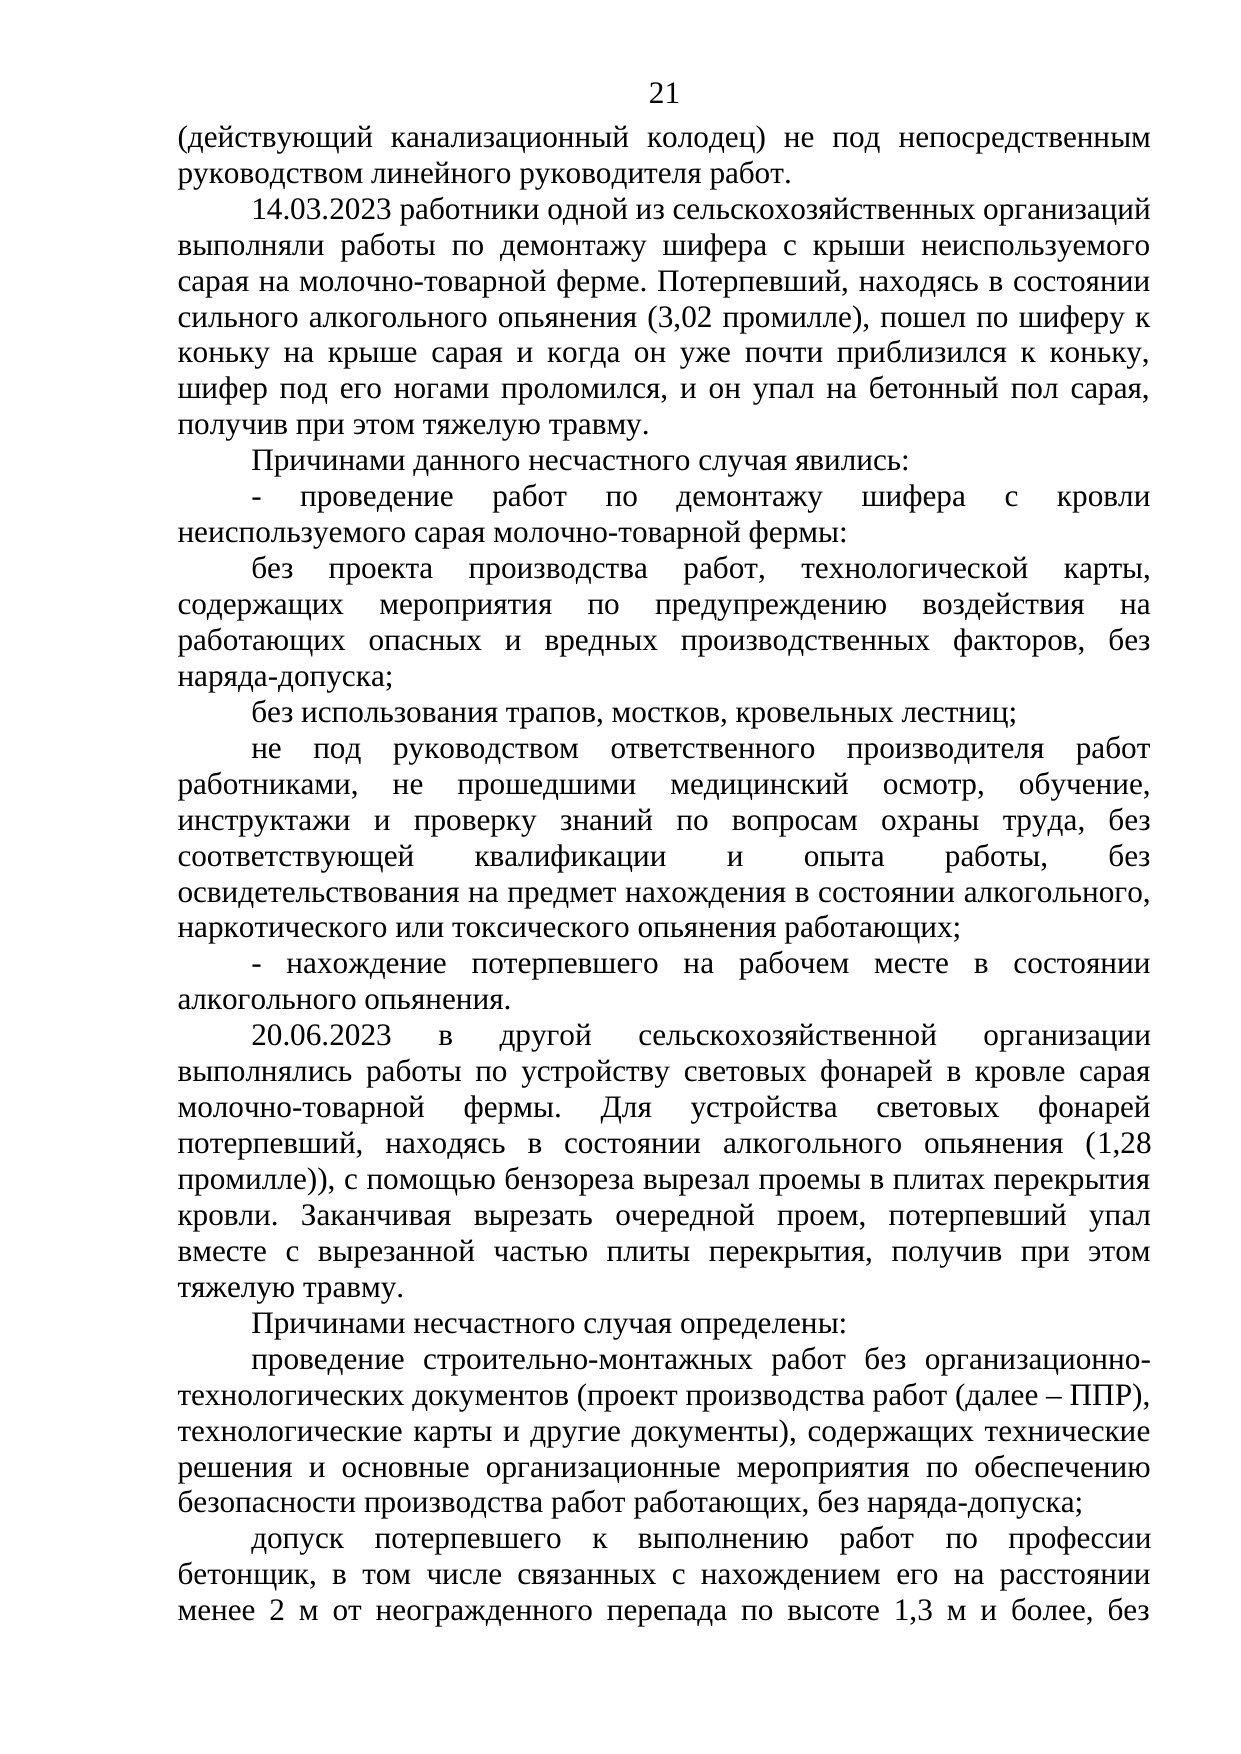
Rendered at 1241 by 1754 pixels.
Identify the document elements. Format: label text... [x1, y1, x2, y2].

text без проекта производства работ, технологической карты, содержащих мероприятия по предупреждению воздействия на работающих опасных и вредных производственных факторов, без наряда-допуска; [177, 549, 1152, 693]
text без использования трапов, мостков, кровельных лестниц; [177, 693, 1152, 729]
text Причинами данного несчастного случая явились: [177, 442, 1152, 477]
text Причинами несчастного случая определены: [177, 1304, 1152, 1340]
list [177, 1520, 1152, 1627]
text - проведение работ по демонтажу шифера с кровли неиспользуемого сарая молочно-товарной фермы: [177, 477, 1152, 549]
text - нахождение потерпевшего на рабочем месте в состоянии алкогольного опьянения. [177, 945, 1152, 1017]
text не под руководством ответственного производителя работ работниками, не прошедшими медицинский осмотр, обучение, инструктажи и проверку знаний по вопросам охраны труда, без соответствующей квалификации и опыта работы, без освидетельствования на предмет нахождения в состоянии алкогольного, наркотического или токсического опьянения работающих; [177, 729, 1152, 945]
list проведение строительно-монтажных работ без организационно-технологических документов (проект производства работ (далее – ППР), технологические карты и другие документы), содержащих технические решения и основные организационные мероприятия по обеспечению безопасности производства работ работающих, без наряда-допуска; [177, 1340, 1152, 1520]
text 20.06.2023 в другой сельскохозяйственной организации выполнялись работы по устройству световых фонарей в кровле сарая молочно-товарной фермы. Для устройства световых фонарей потерпевший, находясь в состоянии алкогольного опьянения (1,28 промилле)), с помощью бензореза вырезал проемы в плитах перекрытия кровли. Заканчивая вырезать очередной проем, потерпевший упал вместе с вырезанной частью плиты перекрытия, получив при этом тяжелую травму. [177, 1017, 1152, 1304]
text 14.03.2023 работники одной из сельскохозяйственных организаций выполняли работы по демонтажу шифера с крыши неиспользуемого сарая на молочно-товарной ферме. Потерпевший, находясь в состоянии сильного алкогольного опьянения (3,02 промилле), пошел по шиферу к коньку на крыше сарая и когда он уже почти приблизился к коньку, шифер под его ногами проломился, и он упал на бетонный пол сарая, получив при этом тяжелую травму. [177, 190, 1152, 442]
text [177, 118, 1152, 190]
